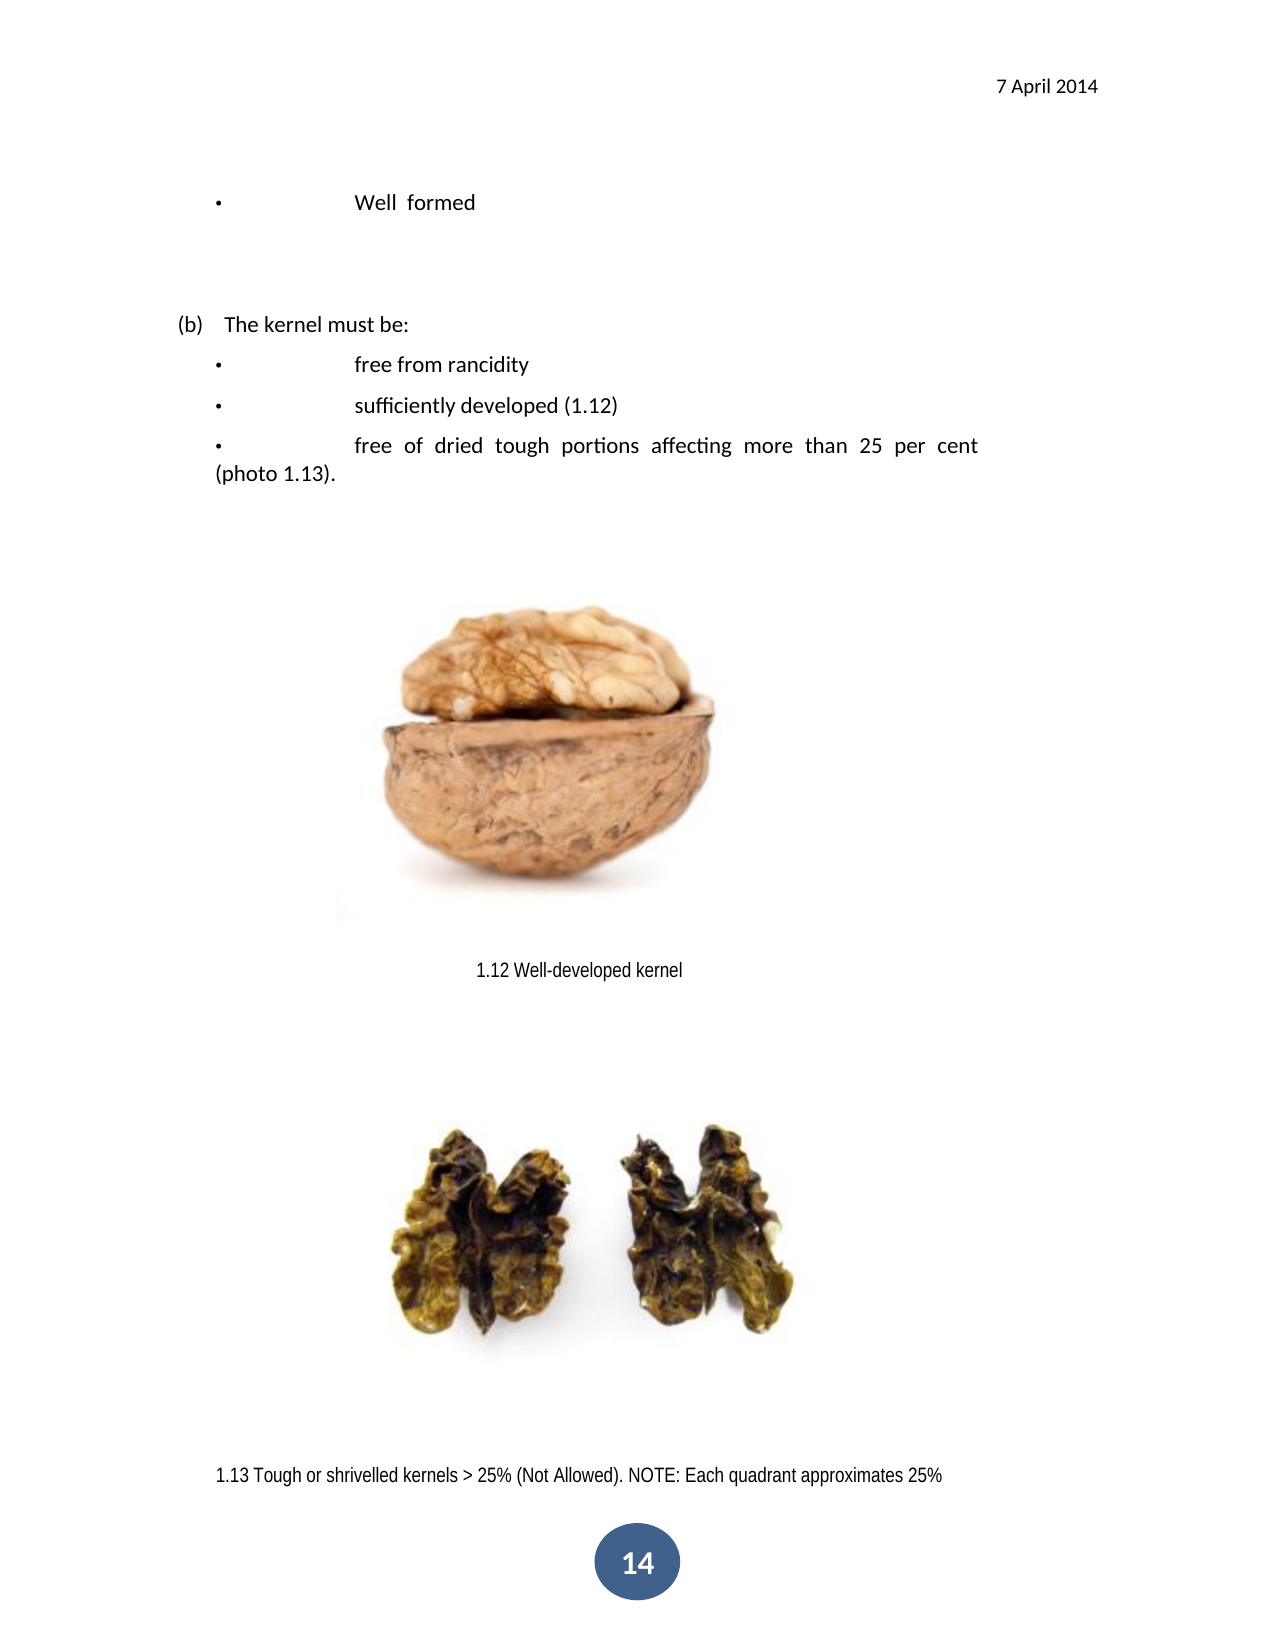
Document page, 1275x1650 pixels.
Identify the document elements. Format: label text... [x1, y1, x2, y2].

text free of dried tough portions affecting more than 25 per cent (photo 1.13). [215, 431, 980, 487]
list Tough or shrivelled kernels > 25% (Not Allowed). NOTE: Each quadrant approximates 25% [177, 1462, 981, 1486]
picture [336, 580, 750, 921]
picture [364, 1047, 868, 1425]
list Well-developed kernel [177, 958, 981, 982]
text sufficiently developed (1.12) [215, 391, 980, 419]
text Well formed [215, 188, 980, 216]
text free from rancidity [215, 350, 980, 378]
text (b) The kernel must be: [177, 310, 980, 338]
